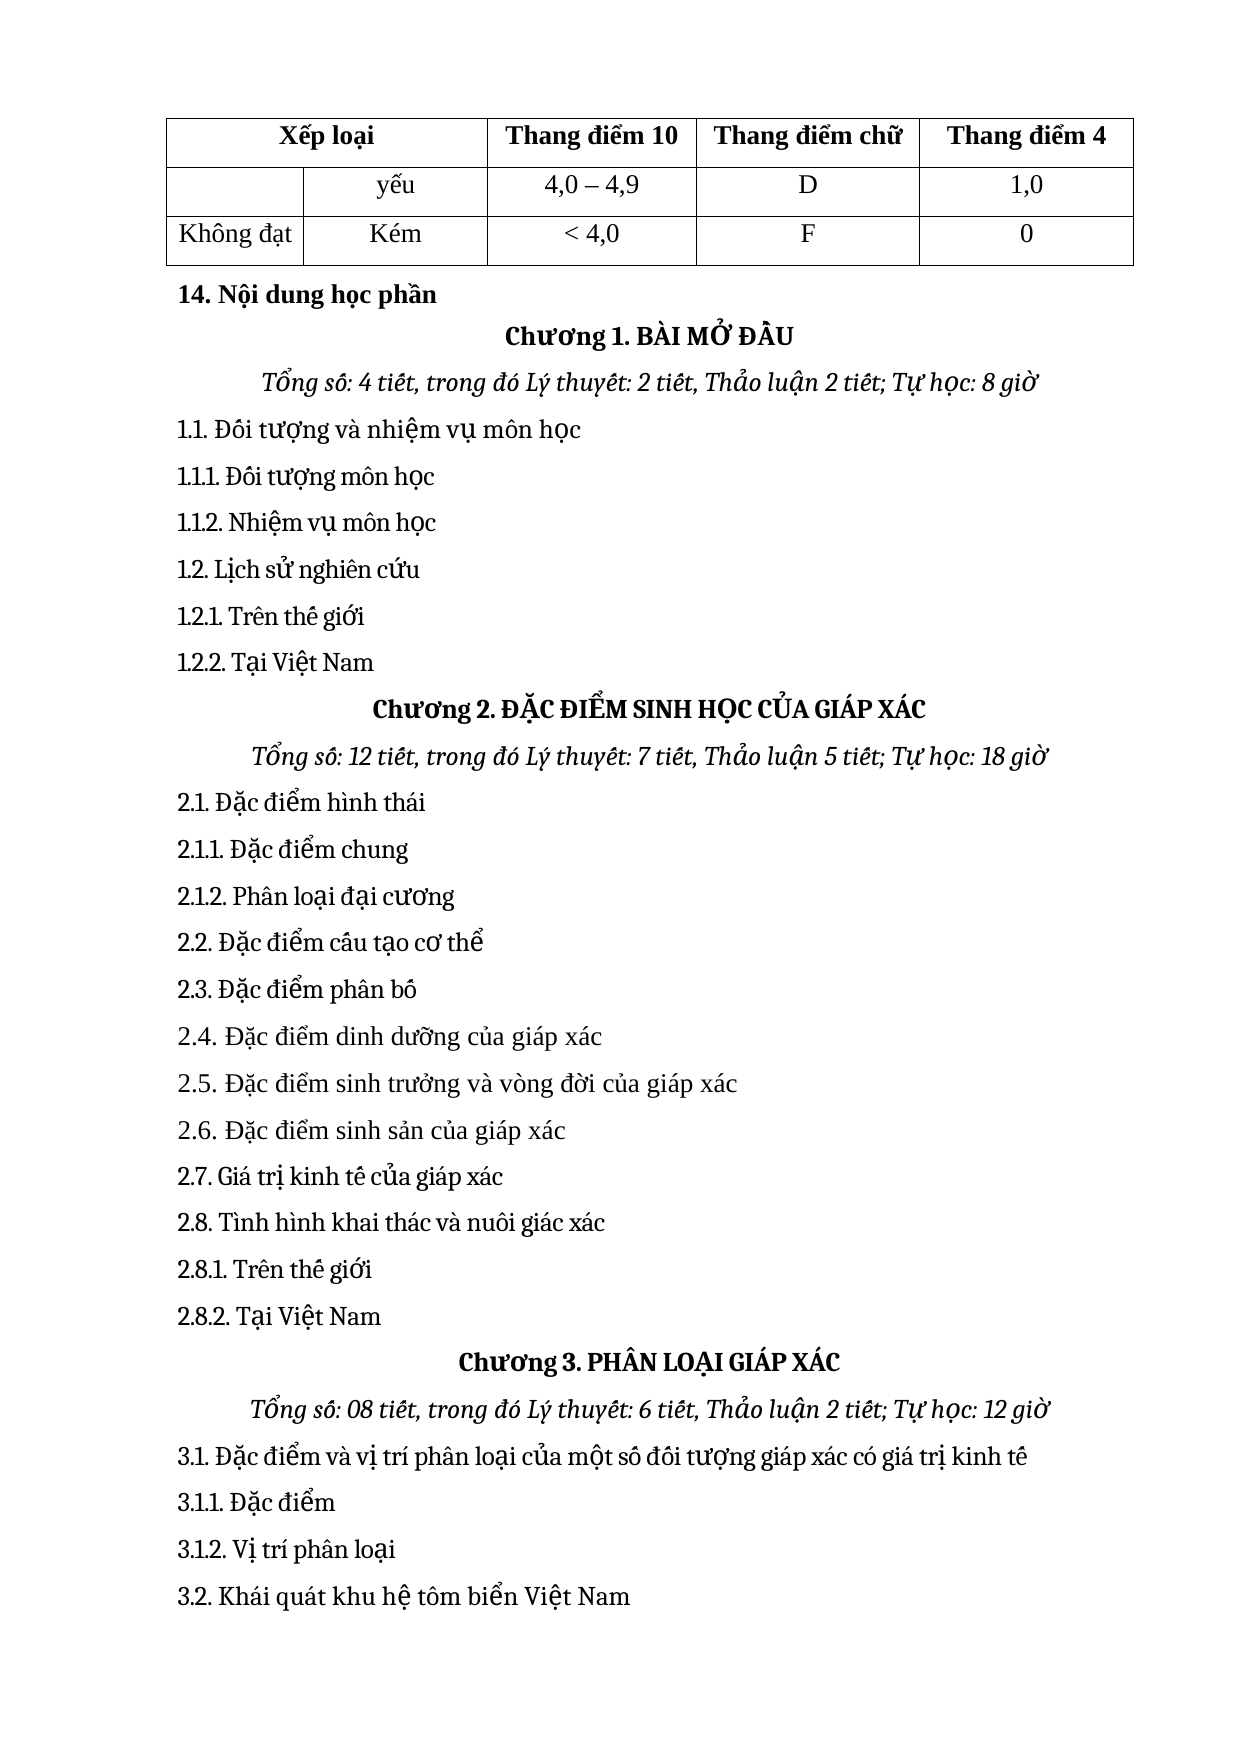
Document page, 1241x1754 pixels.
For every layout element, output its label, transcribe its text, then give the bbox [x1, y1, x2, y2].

table_cell 0 [920, 217, 1133, 265]
text 1.2.2. Tại Việt Nam [177, 647, 1122, 678]
text 1.2.1. Trên thế giới [177, 601, 1122, 632]
table_header Xếp loại [167, 119, 487, 167]
table_cell 4,0 – 4,9 [488, 168, 696, 216]
text 2.8.2. Tại Việt Nam [177, 1301, 1122, 1332]
text 3.1.2. Vị trí phân loại [177, 1534, 1122, 1565]
table_header Thang điểm 4 [920, 119, 1133, 167]
text 2.1.1. Đặc điểm chung [177, 834, 1122, 865]
text Tổng số: 08 tiết, trong đó Lý thuyết: 6 tiết, Thảo luận 2 tiết; Tự học: 12 giờ [177, 1394, 1122, 1425]
table_cell 1,0 [920, 168, 1133, 216]
table_header Thang điểm chữ [697, 119, 919, 167]
text 2.4. Đặc điểm dinh dưỡng của giáp xác [177, 1021, 1122, 1052]
table_header Thang điểm 10 [488, 119, 696, 167]
text 1.1.2. Nhiệm vụ môn học [177, 507, 1122, 538]
text 2.3. Đặc điểm phân bố [177, 974, 1122, 1005]
text 14. Nội dung học phần [177, 278, 1122, 310]
table_cell F [697, 217, 919, 265]
table_cell Trung bình yếu [304, 168, 487, 216]
text 1.1. Đối tượng và nhiệm vụ môn học [177, 414, 1122, 445]
text Chương 3. PHÂN LOẠI GIÁP XÁC [177, 1347, 1122, 1378]
table_cell Không đạt [167, 217, 303, 265]
text Tổng số: 4 tiết, trong đó Lý thuyết: 2 tiết, Thảo luận 2 tiết; Tự học: 8 giờ [177, 367, 1122, 398]
text Tổng số: 12 tiết, trong đó Lý thuyết: 7 tiết, Thảo luận 5 tiết; Tự học: 18 giờ [177, 741, 1122, 772]
text 1.2. Lịch sử nghiên cứu [177, 554, 1122, 585]
text 2.6. Đặc điểm sinh sản của giáp xác [177, 1114, 1122, 1145]
text 1.1.1. Đối tượng môn học [177, 461, 1122, 492]
text 2.8.1. Trên thế giới [177, 1254, 1122, 1285]
table_cell < 4,0 [488, 217, 696, 265]
text Chương 2. ĐẶC ĐIỂM SINH HỌC CỦA GIÁP XÁC [177, 694, 1122, 725]
text 2.2. Đặc điểm cấu tạo cơ thể [177, 927, 1122, 958]
text 2.7. Giá trị kinh tế của giáp xác [177, 1161, 1122, 1192]
text 2.5. Đặc điểm sinh trưởng và vòng đời của giáp xác [177, 1067, 1122, 1098]
text 2.1.2. Phân loại đại cương [177, 881, 1122, 912]
text 3.1. Đặc điểm và vị trí phân loại của một số đối tượng giáp xác có giá trị kinh tế [177, 1441, 1122, 1472]
text 2.8. Tình hình khai thác và nuôi giác xác [177, 1207, 1122, 1238]
text Chương 1. BÀI MỞ ĐẦU [177, 321, 1122, 352]
table_cell Kém [304, 217, 487, 265]
text 3.1.1. Đặc điểm [177, 1487, 1122, 1518]
table_cell D [697, 168, 919, 216]
text 3.2. Khái quát khu hệ tôm biển Việt Nam [177, 1581, 1122, 1612]
text 2.1. Đặc điểm hình thái [177, 787, 1122, 818]
